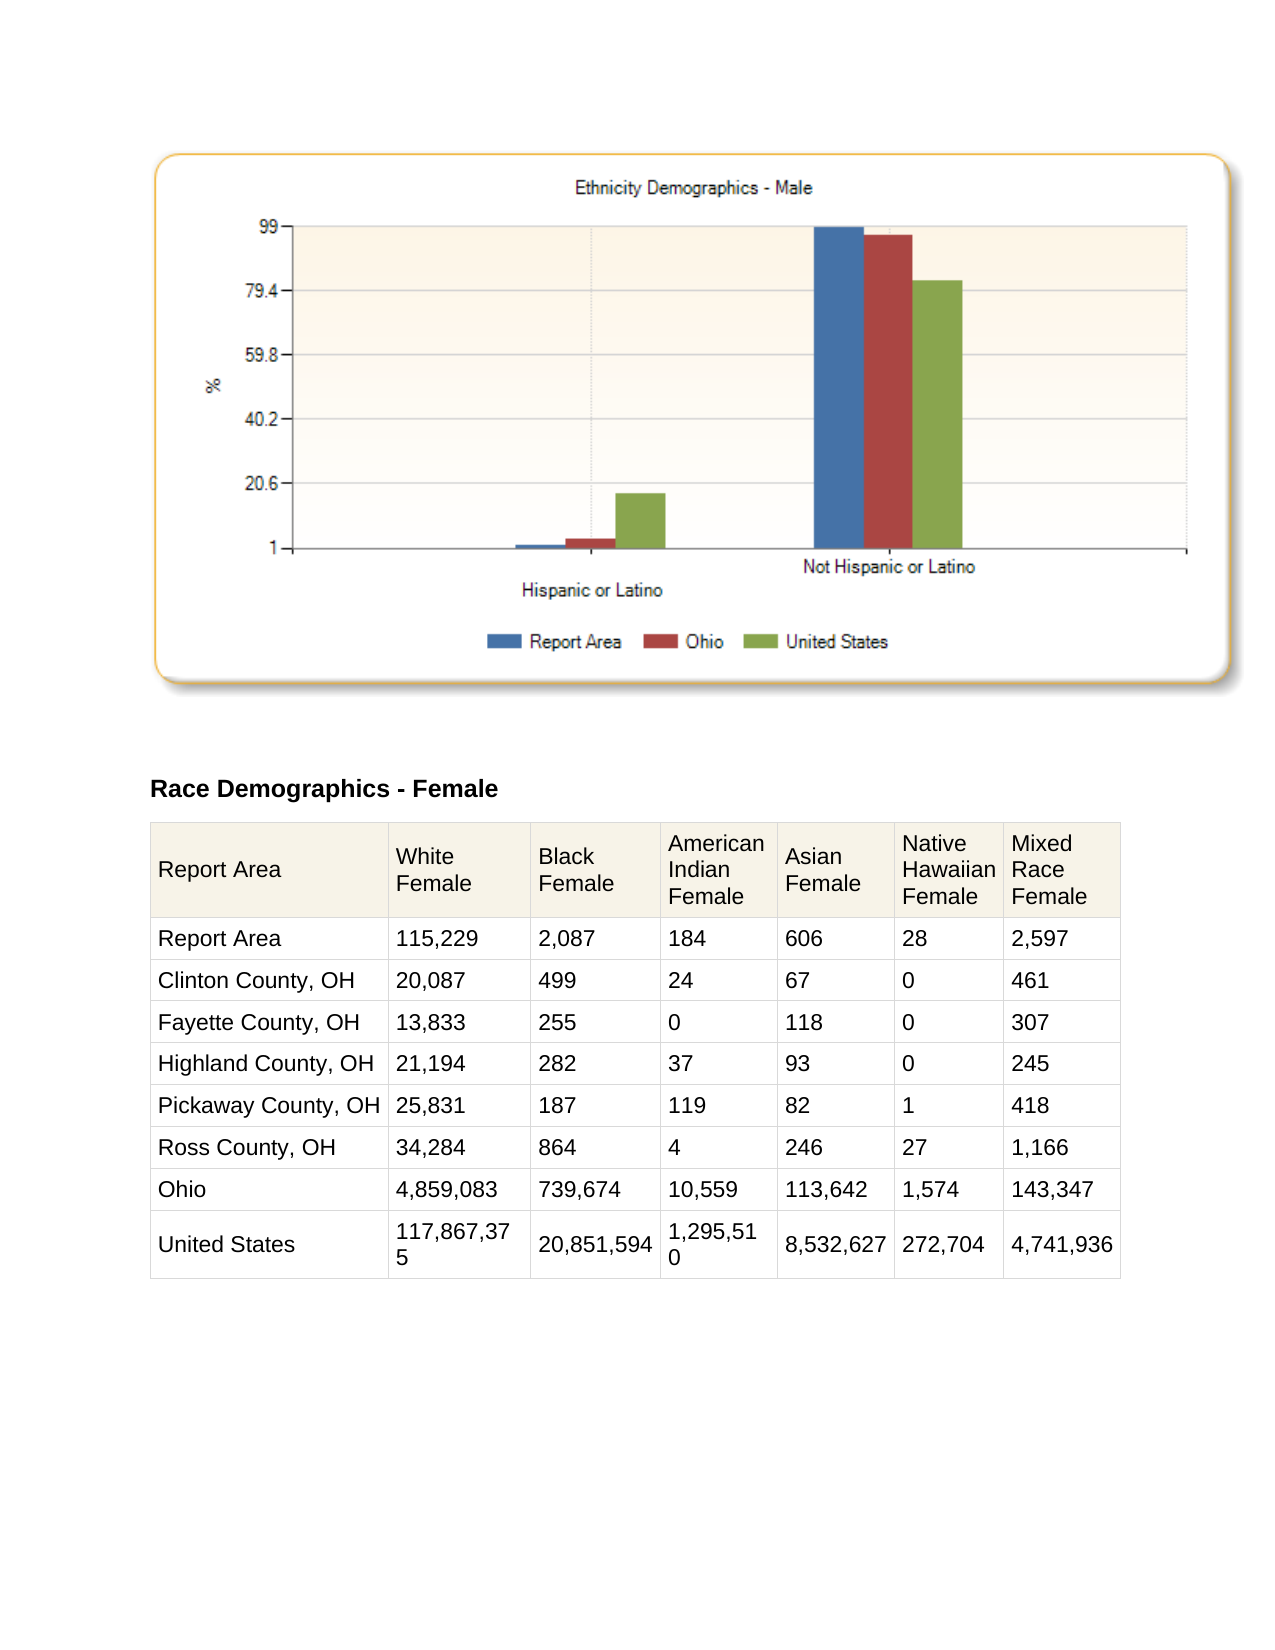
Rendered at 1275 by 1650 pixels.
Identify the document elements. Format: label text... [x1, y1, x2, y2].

table_cell 1,295,510 [661, 1211, 777, 1278]
table_cell United States [151, 1211, 388, 1278]
table_cell 117,867,375 [389, 1211, 530, 1278]
table_cell 499 [531, 960, 660, 1000]
table_cell Clinton County, OH [151, 960, 388, 1000]
table_cell 82 [778, 1085, 894, 1126]
table_cell 13,833 [389, 1001, 530, 1042]
table_cell 282 [531, 1043, 660, 1084]
table_cell 2,597 [1004, 918, 1120, 958]
table_cell 21,194 [389, 1043, 530, 1084]
table_cell Report Area [151, 918, 388, 958]
table_header American Indian Female [661, 823, 777, 917]
table_cell 245 [1004, 1043, 1120, 1084]
table_cell Ohio [151, 1169, 388, 1210]
table_cell 4,741,936 [1004, 1211, 1120, 1278]
picture [150, 150, 1244, 697]
table_cell 184 [661, 918, 777, 958]
table_cell 0 [895, 960, 1003, 1000]
table_cell Ross County, OH [151, 1127, 388, 1168]
table_cell 4,859,083 [389, 1169, 530, 1210]
table_cell 4 [661, 1127, 777, 1168]
table_cell Highland County, OH [151, 1043, 388, 1084]
table_cell 34,284 [389, 1127, 530, 1168]
table_cell 739,674 [531, 1169, 660, 1210]
table_cell 115,229 [389, 918, 530, 958]
table_cell 1 [895, 1085, 1003, 1126]
table_cell 1,574 [895, 1169, 1003, 1210]
table_cell 307 [1004, 1001, 1120, 1042]
table_cell 28 [895, 918, 1003, 958]
table_cell Pickaway County, OH [151, 1085, 388, 1126]
table_cell 864 [531, 1127, 660, 1168]
table_cell 0 [895, 1043, 1003, 1084]
table_cell 10,559 [661, 1169, 777, 1210]
table_header Report Area [151, 823, 388, 917]
table_cell 20,087 [389, 960, 530, 1000]
table_header Asian Female [778, 823, 894, 917]
table_cell 113,642 [778, 1169, 894, 1210]
table_cell 25,831 [389, 1085, 530, 1126]
table_cell 20,851,594 [531, 1211, 660, 1278]
table_cell 37 [661, 1043, 777, 1084]
table_cell 67 [778, 960, 894, 1000]
table_cell 118 [778, 1001, 894, 1042]
table_cell 246 [778, 1127, 894, 1168]
table_cell 119 [661, 1085, 777, 1126]
table_header Mixed Race Female [1004, 823, 1120, 917]
table_header Native Hawaiian Female [895, 823, 1003, 917]
table_cell Fayette County, OH [151, 1001, 388, 1042]
table_cell 27 [895, 1127, 1003, 1168]
table_cell 143,347 [1004, 1169, 1120, 1210]
table_cell 1,166 [1004, 1127, 1120, 1168]
table_cell 461 [1004, 960, 1120, 1000]
table_cell 272,704 [895, 1211, 1003, 1278]
table_cell 187 [531, 1085, 660, 1126]
table_cell 0 [895, 1001, 1003, 1042]
table_cell 418 [1004, 1085, 1120, 1126]
table_cell 606 [778, 918, 894, 958]
table_cell 93 [778, 1043, 894, 1084]
table_header White Female [389, 823, 530, 917]
table_cell 24 [661, 960, 777, 1000]
table_cell 0 [661, 1001, 777, 1042]
table_header Black Female [531, 823, 660, 917]
text Race Demographics - Female [150, 774, 1125, 803]
table_cell 2,087 [531, 918, 660, 958]
table_cell 8,532,627 [778, 1211, 894, 1278]
table_cell 255 [531, 1001, 660, 1042]
